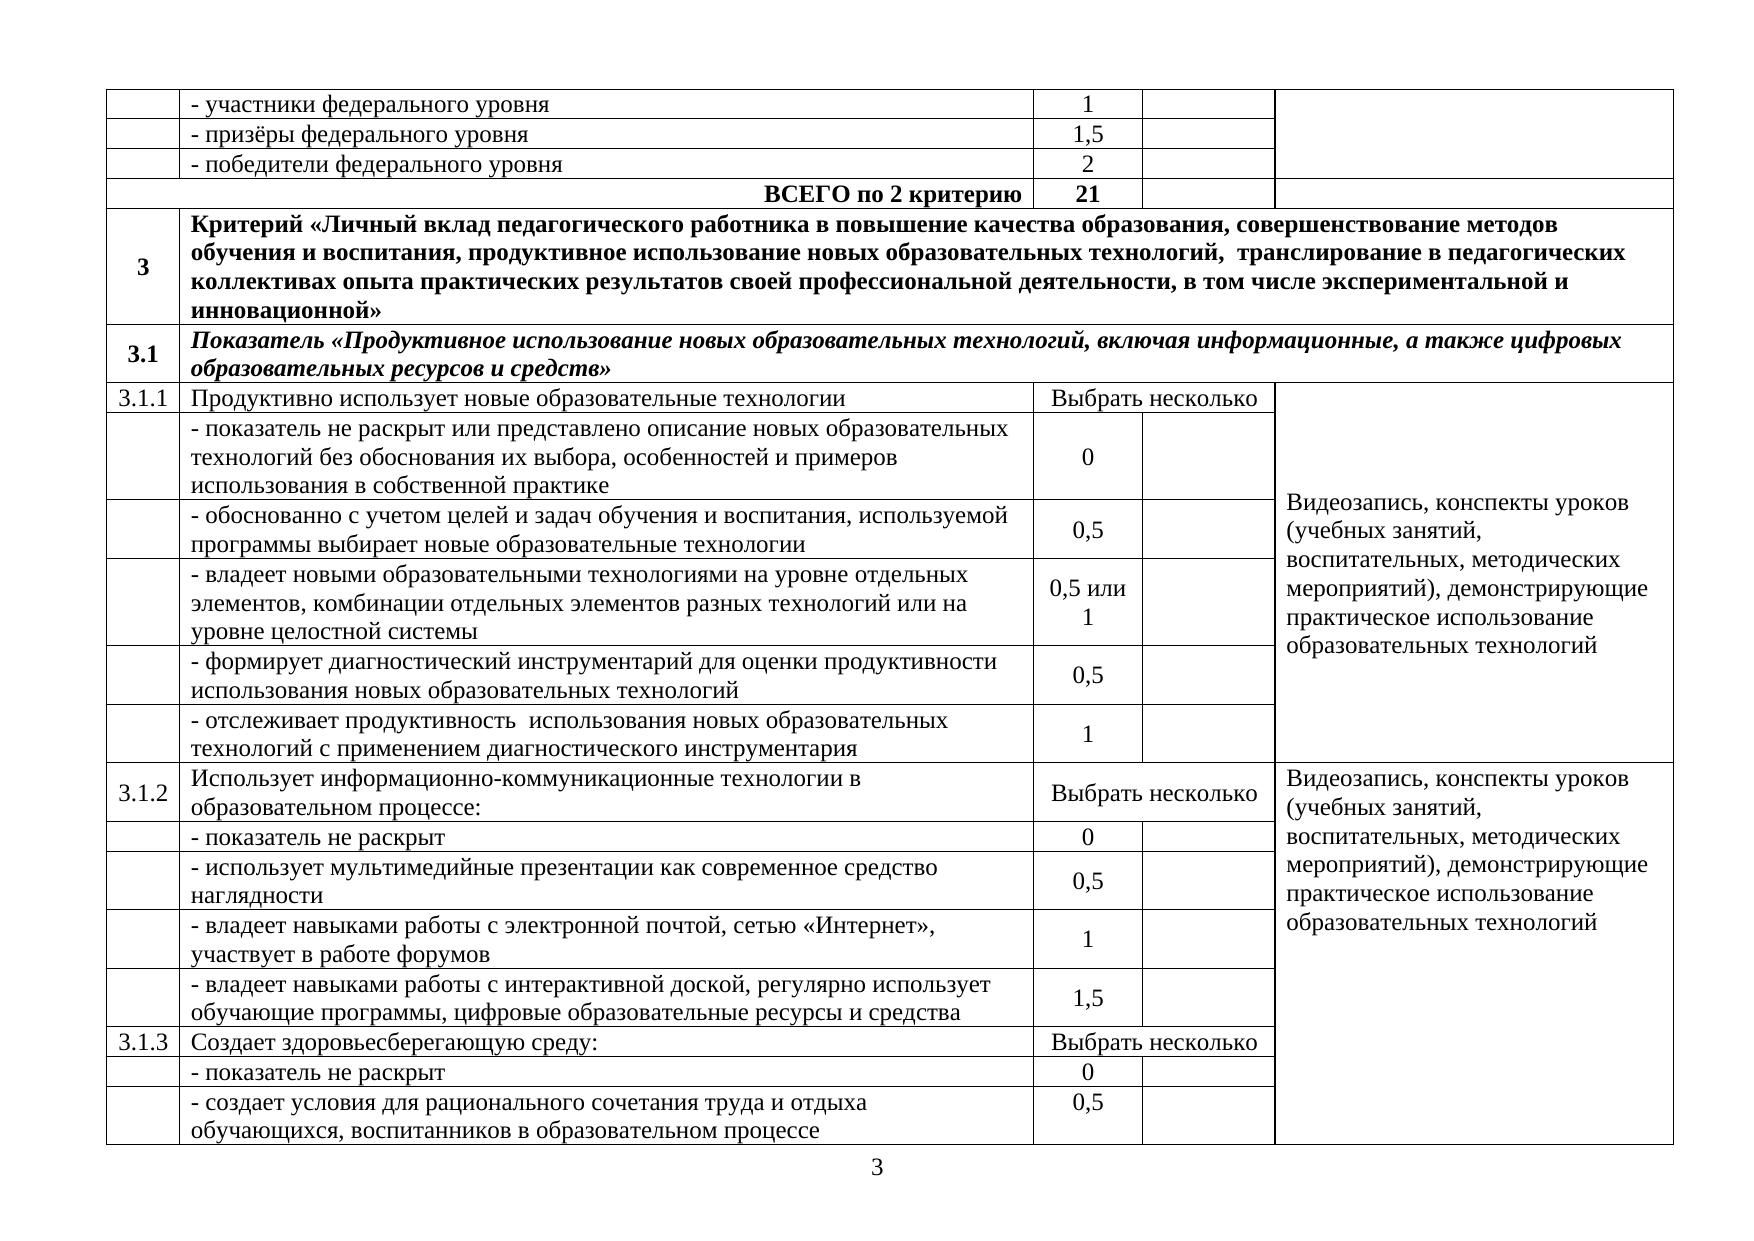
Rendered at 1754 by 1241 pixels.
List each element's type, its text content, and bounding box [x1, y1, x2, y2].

table_cell [107, 705, 179, 762]
table_cell [1143, 119, 1274, 148]
table_cell - призёры федерального уровня [180, 119, 1033, 148]
table_cell [107, 90, 179, 118]
table_cell [1143, 646, 1274, 704]
table_cell 2 [1034, 149, 1142, 178]
table_cell Использует информационно-коммуникационные технологии в образовательном процессе: [180, 763, 1033, 821]
table_cell - создает условия для рационального сочетания труда и отдыха обучающихся, воспитанников в образовательном процессе [180, 1087, 1033, 1144]
table_cell Показатель «Продуктивное использование новых образовательных технологий, включая информационные, а также цифровых образовательных ресурсов и средств» [180, 325, 1673, 382]
table_cell - победители федерального уровня [180, 149, 1033, 178]
table_cell - показатель не раскрыт или представлено описание новых образовательных технологий без обоснования их выбора, особенностей и примеров использования в собственной практике [180, 413, 1033, 499]
table_cell [1143, 1087, 1274, 1144]
table_cell 0,5 или 1 [1034, 559, 1142, 645]
table_cell - владеет новыми образовательными технологиями на уровне отдельных элементов, комбинации отдельных элементов разных технологий или на уровне целостной системы [180, 559, 1033, 645]
table_cell [1276, 179, 1673, 208]
table_cell - владеет навыками работы с интерактивной доской, регулярно использует обучающие программы, цифровые образовательные ресурсы и средства [180, 969, 1033, 1026]
table_cell 1 [1034, 90, 1142, 118]
table_cell 0 [1034, 822, 1142, 851]
table_cell 0,5 [1034, 1087, 1142, 1144]
table_cell Выбрать несколько [1034, 383, 1274, 412]
table_cell [107, 969, 179, 1026]
table_cell 0,5 [1034, 852, 1142, 909]
table_cell 0 [1034, 1057, 1142, 1086]
table_cell - показатель не раскрыт [180, 822, 1033, 851]
table_cell [1143, 500, 1274, 558]
table_cell 0 [1034, 413, 1142, 499]
table_cell [1143, 90, 1274, 118]
table_cell [107, 149, 179, 178]
table_cell 1,5 [1034, 119, 1142, 148]
table_cell Видеозапись, конспекты уроков (учебных занятий, воспитательных, методических мероприятий), демонстрирующие практическое использование образовательных технологий [1276, 763, 1673, 1144]
table_cell 3.1.1 [107, 383, 179, 412]
table_cell [1143, 413, 1274, 499]
table_cell ВСЕГО по 2 критерию [107, 179, 1033, 208]
table_cell Видеозапись, конспекты уроков (учебных занятий, воспитательных, методических мероприятий), демонстрирующие практическое использование образовательных технологий [1276, 383, 1673, 762]
table_cell 3.1.3 [107, 1027, 179, 1056]
table_cell 3.1.2 [107, 763, 179, 821]
table_cell [107, 646, 179, 704]
table_cell [107, 413, 179, 499]
table_cell 21 [1034, 179, 1142, 208]
table_cell [107, 119, 179, 148]
table_cell - формирует диагностический инструментарий для оценки продуктивности использования новых образовательных технологий [180, 646, 1033, 704]
table_cell [107, 822, 179, 851]
table_cell [1143, 969, 1274, 1026]
table_cell - использует мультимедийные презентации как современное средство наглядности [180, 852, 1033, 909]
table_cell [107, 500, 179, 558]
table_cell [107, 1057, 179, 1086]
table_cell - владеет навыками работы с электронной почтой, сетью «Интернет», участвует в работе форумов [180, 910, 1033, 968]
table_cell [1143, 1057, 1274, 1086]
table_cell [107, 910, 179, 968]
table_cell [1143, 910, 1274, 968]
table_cell [1143, 822, 1274, 851]
table_cell 1 [1034, 705, 1142, 762]
table_cell [1143, 852, 1274, 909]
table_cell 3.1 [107, 325, 179, 382]
table_cell - участники федерального уровня [180, 90, 1033, 118]
table_cell Продуктивно использует новые образовательные технологии [180, 383, 1033, 412]
table_cell [1143, 149, 1274, 178]
table_cell Выбрать несколько [1034, 763, 1274, 821]
table_cell [1143, 179, 1274, 208]
table_cell 1 [1034, 910, 1142, 968]
table_cell [1143, 705, 1274, 762]
table_cell - обоснованно с учетом целей и задач обучения и воспитания, используемой программы выбирает новые образовательные технологии [180, 500, 1033, 558]
table_cell - отслеживает продуктивность использования новых образовательных технологий с применением диагностического инструментария [180, 705, 1033, 762]
table_cell 1,5 [1034, 969, 1142, 1026]
table_cell Критерий «Личный вклад педагогического работника в повышение качества образования, совершенствование методов обучения и воспитания, продуктивное использование новых образовательных технологий, транслирование в педагогических коллективах опыта практических результатов своей профессиональной деятельности, в том числе экспериментальной и инновационной» [180, 209, 1673, 324]
table_cell 0,5 [1034, 500, 1142, 558]
table_cell 3 [107, 209, 179, 324]
table_cell [107, 852, 179, 909]
table_cell [107, 559, 179, 645]
table_cell 0,5 [1034, 646, 1142, 704]
table_cell [1143, 559, 1274, 645]
table_cell Выбрать несколько [1034, 1027, 1274, 1056]
table_cell [107, 1087, 179, 1144]
table_cell Создает здоровьесберегающую среду: [180, 1027, 1033, 1056]
table_cell - показатель не раскрыт [180, 1057, 1033, 1086]
